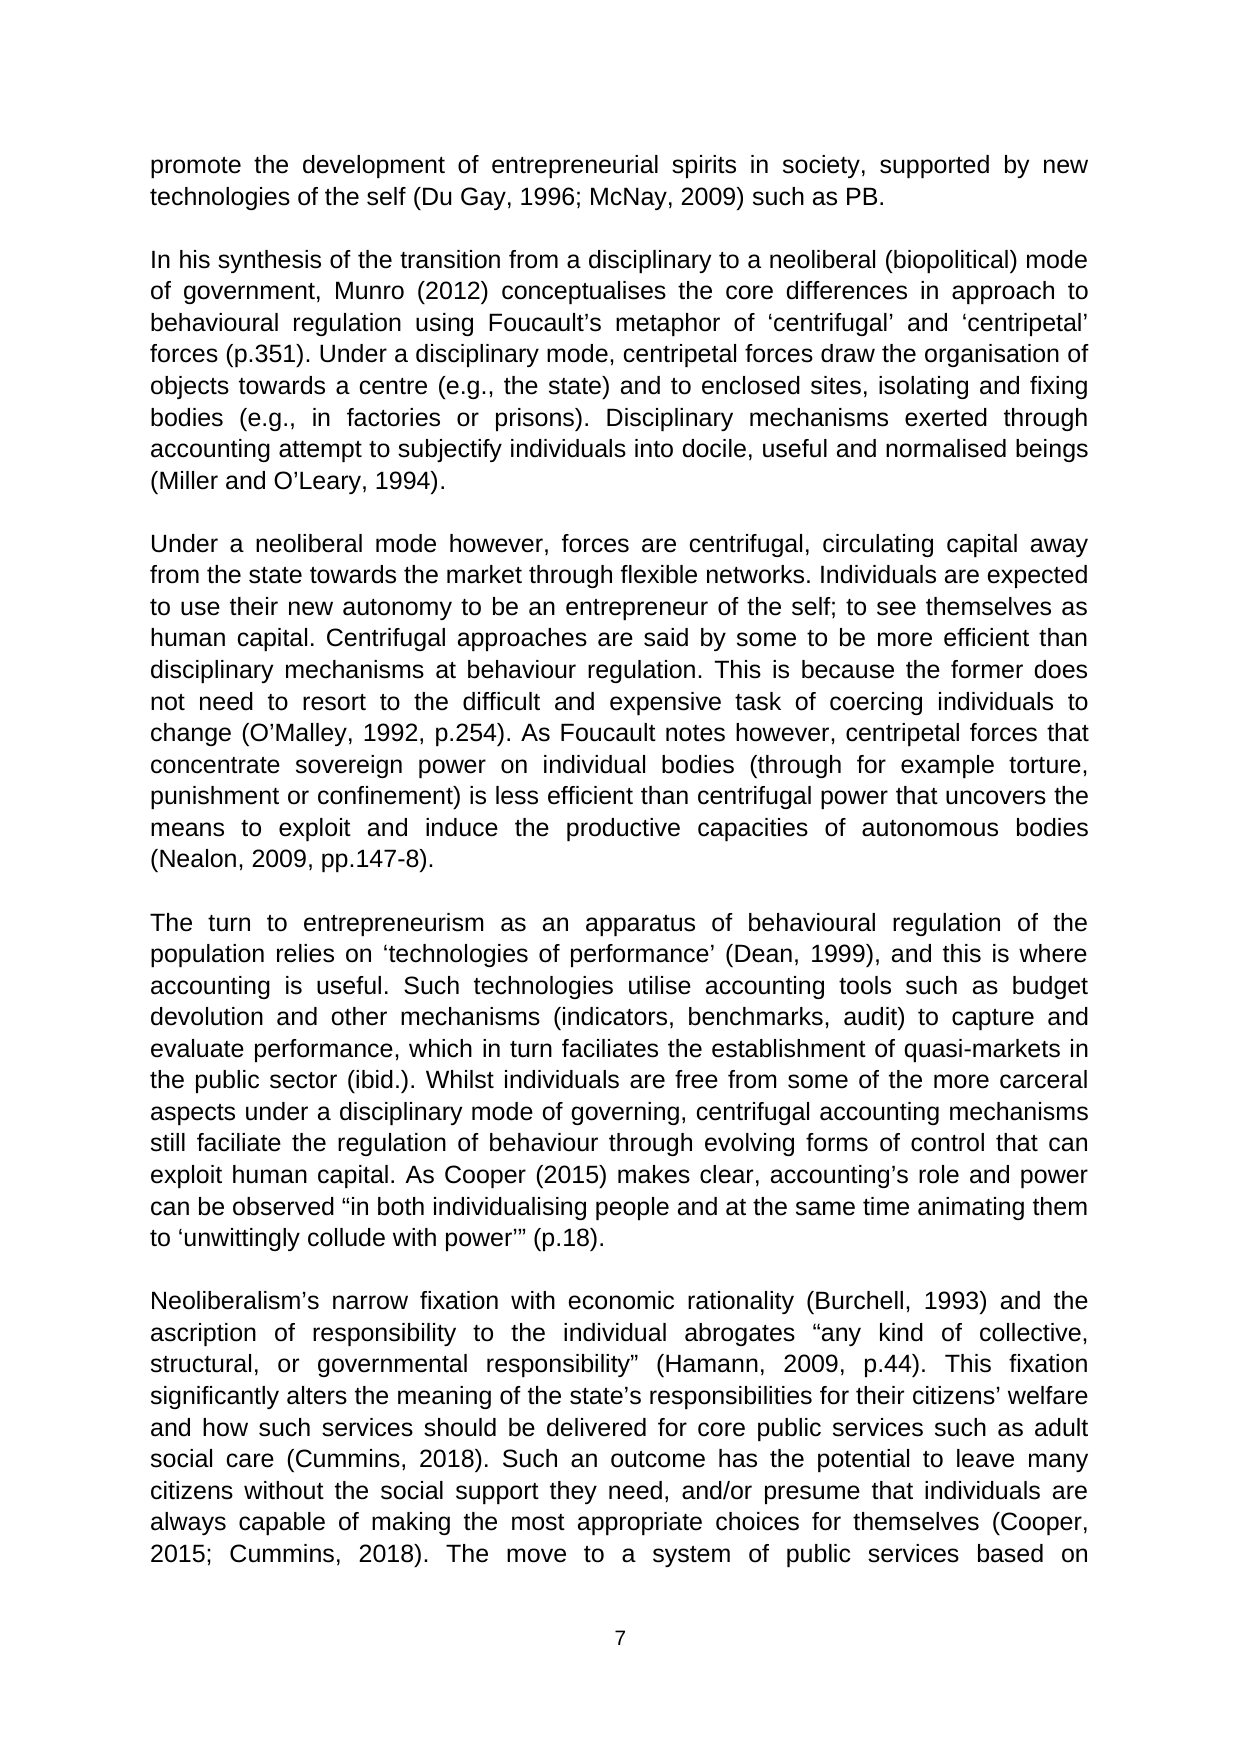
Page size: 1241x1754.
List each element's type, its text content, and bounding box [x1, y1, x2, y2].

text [150, 150, 1090, 210]
text In his synthesis of the transition from a disciplinary to a neoliberal (biopolitical) mode of government, Munro (2012) conceptualises the core differences in approach to behavioural regulation using Foucault’s metaphor of ‘centrifugal’ and ‘centripetal’ forces (p.351). Under a disciplinary mode, centripetal forces draw the organisation of objects towards a centre (e.g., the state) and to enclosed sites, isolating and fixing bodies (e.g., in factories or prisons). Disciplinary mechanisms exerted through accounting attempt to subjectify individuals into docile, useful and normalised beings (Miller and O’Leary, 1994). [150, 245, 1090, 494]
text Under a neoliberal mode however, forces are centrifugal, circulating capital away from the state towards the market through flexible networks. Individuals are expected to use their new autonomy to be an entrepreneur of the self; to see themselves as human capital. Centrifugal approaches are said by some to be more efficient than disciplinary mechanisms at behaviour regulation. This is because the former does not need to resort to the difficult and expensive task of coercing individuals to change (O’Malley, 1992, p.254). As Foucault notes however, centripetal forces that concentrate sovereign power on individual bodies (through for example torture, punishment or confinement) is less efficient than centrifugal power that uncovers the means to exploit and induce the productive capacities of autonomous bodies (Nealon, 2009, pp.147-8). [150, 529, 1090, 873]
text The turn to entrepreneurism as an apparatus of behavioural regulation of the population relies on ‘technologies of performance’ (Dean, 1999), and this is where accounting is useful. Such technologies utilise accounting tools such as budget devolution and other mechanisms (indicators, benchmarks, audit) to capture and evaluate performance, which in turn faciliates the establishment of quasi-markets in the public sector (ibid.). Whilst individuals are free from some of the more carceral aspects under a disciplinary mode of governing, centrifugal accounting mechanisms still faciliate the regulation of behaviour through evolving forms of control that can exploit human capital. As Cooper (2015) makes clear, accounting’s role and power can be observed “in both individualising people and at the same time animating them to ‘unwittingly collude with power’” (p.18). [150, 907, 1090, 1252]
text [150, 1286, 1090, 1567]
